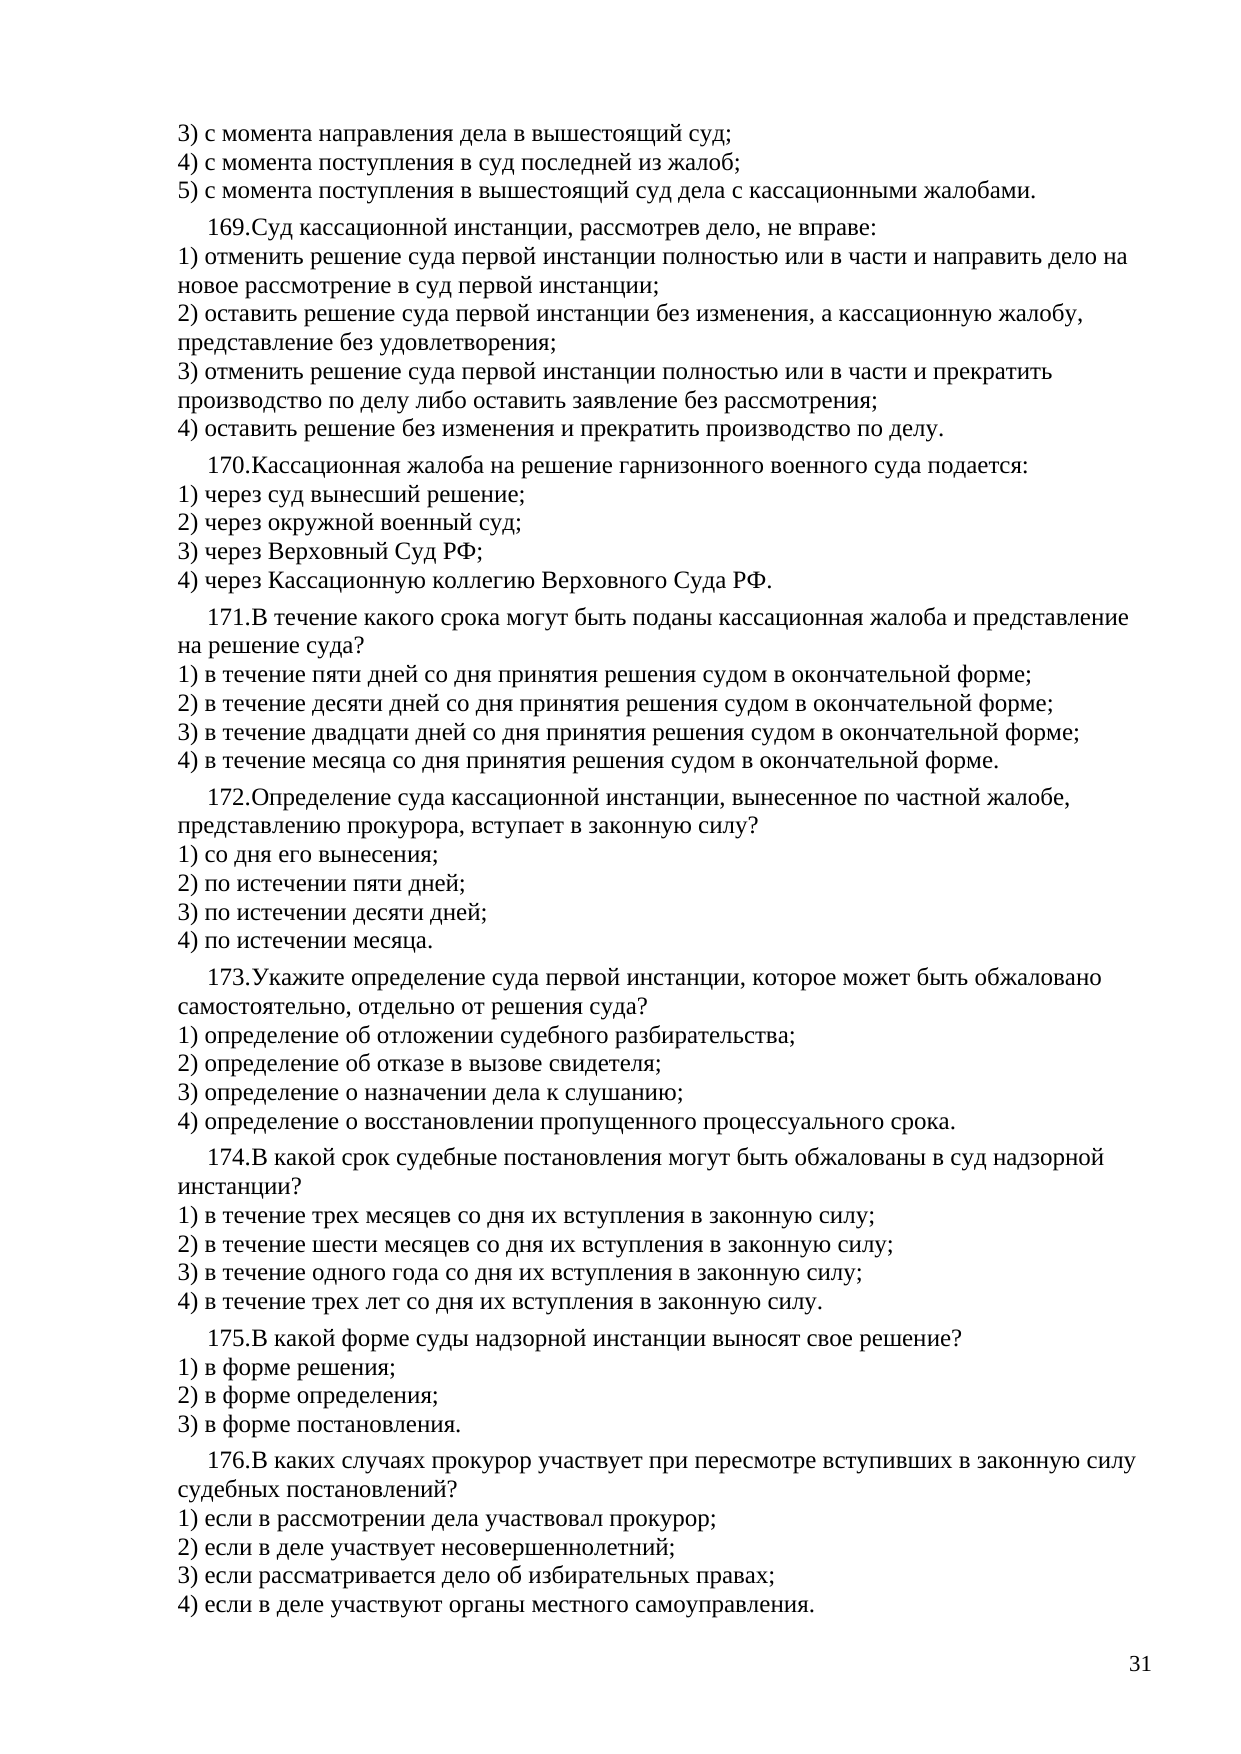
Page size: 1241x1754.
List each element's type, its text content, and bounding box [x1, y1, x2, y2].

list Кассационная жалоба на решение гарнизонного военного суда подается: 1) через суд вынесший решение; 2) через окружной военный суд; 3) через Верховный Суд РФ; 4) через Кассационную коллегию Верховного Суда РФ. [177, 450, 1152, 594]
list В течение какого срока могут быть поданы кассационная жалоба и представление на решение суда? 1) в течение пяти дней со дня принятия решения судом в окончательной форме; 2) в течение десяти дней со дня принятия решения судом в окончательной форме; 3) в течение двадцати дней со дня принятия решения судом в окончательной форме; 4) в течение месяца со дня принятия решения судом в окончательной форме. [177, 602, 1152, 774]
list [177, 118, 1152, 204]
list Определение суда кассационной инстанции, вынесенное по частной жалобе, представлению прокурора, вступает в законную силу? 1) со дня его вынесения; 2) по истечении пяти дней; 3) по истечении десяти дней; 4) по истечении месяца. [177, 782, 1152, 954]
list В какой срок судебные постановления могут быть обжалованы в суд надзорной инстанции? 1) в течение трех месяцев со дня их вступления в законную силу; 2) в течение шести месяцев со дня их вступления в законную силу; 3) в течение одного года со дня их вступления в законную силу; 4) в течение трех лет со дня их вступления в законную силу. [177, 1142, 1152, 1315]
list В какой форме суды надзорной инстанции выносят свое решение? 1) в форме решения; 2) в форме определения; 3) в форме постановления. [177, 1323, 1152, 1438]
list В каких случаях прокурор участвует при пересмотре вступивших в законную силу судебных постановлений? 1) если в рассмотрении дела участвовал прокурор; 2) если в деле участвует несовершеннолетний; 3) если рассматривается дело об избирательных правах; 4) если в деле участвуют органы местного самоуправления. [177, 1446, 1152, 1618]
list Суд кассационной инстанции, рассмотрев дело, не вправе: 1) отменить решение суда первой инстанции полностью или в части и направить дело на новое рассмотрение в суд первой инстанции; 2) оставить решение суда первой инстанции без изменения, а кассационную жалобу, представление без удовлетворения; 3) отменить решение суда первой инстанции полностью или в части и прекратить производство по делу либо оставить заявление без рассмотрения; 4) оставить решение без изменения и прекратить производство по делу. [177, 212, 1152, 442]
list Укажите определение суда первой инстанции, которое может быть обжаловано самостоятельно, отдельно от решения суда? 1) определение об отложении судебного разбирательства; 2) определение об отказе в вызове свидетеля; 3) определение о назначении дела к слушанию; 4) определение о восстановлении пропущенного процессуального срока. [177, 962, 1152, 1135]
